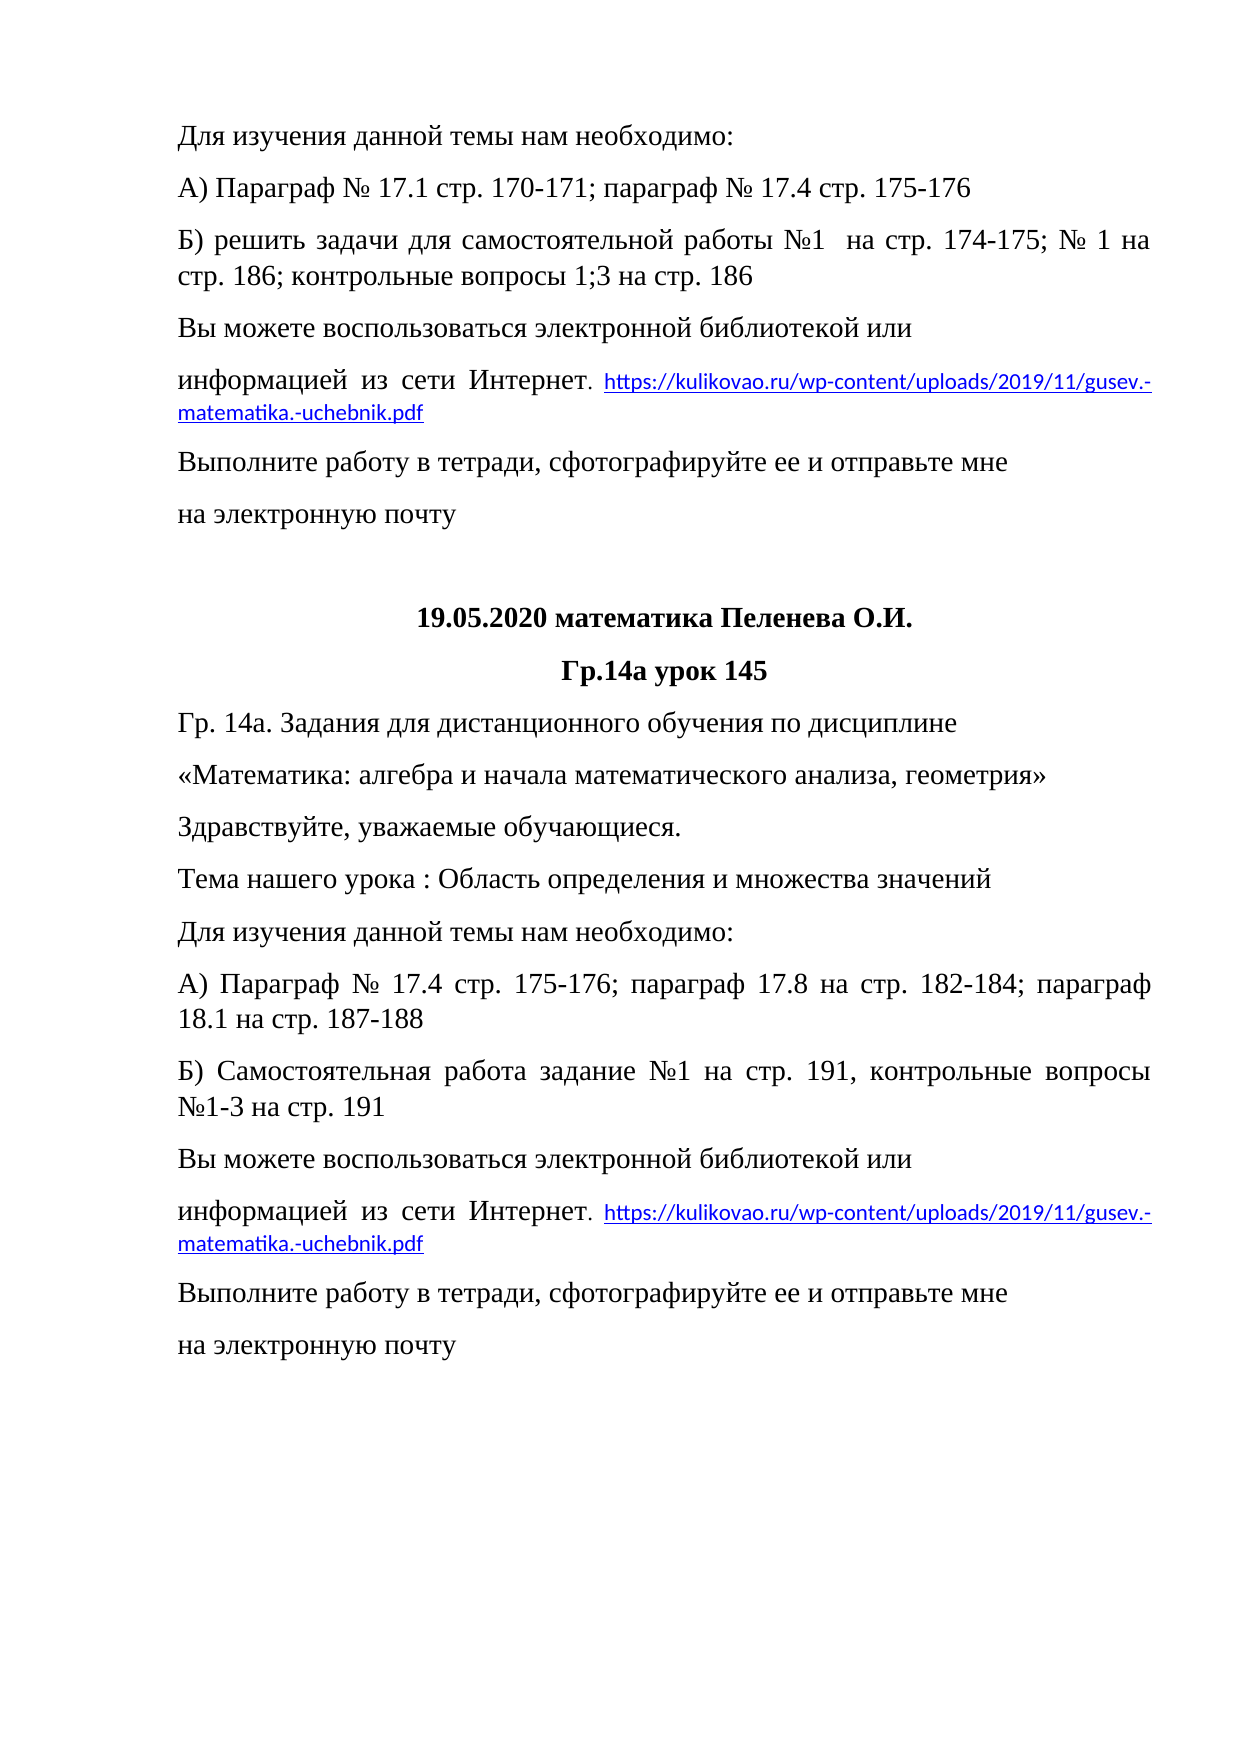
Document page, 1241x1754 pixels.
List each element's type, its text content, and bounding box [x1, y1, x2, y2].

text Вы можете воспользоваться электронной библиотекой или [177, 310, 1152, 344]
text Гр.14а урок 145 [177, 653, 1152, 686]
text Здравствуйте, уважаемые обучающиеся. [177, 809, 1152, 843]
text на электронную почту [177, 496, 1152, 530]
text Для изучения данной темы нам необходимо: [177, 914, 1152, 947]
text Выполните работу в тетради, сфотографируйте ее и отправьте мне [177, 1275, 1152, 1308]
text Б) решить задачи для самостоятельной работы №1 на стр. 174-175; № 1 на стр. 186; контрольные вопросы 1;3 на стр. 186 [177, 222, 1152, 292]
text информацией из сети Интернет. https://kulikovao.ru/wp-content/uploads/2019/11/gusev.-matematika.-uchebnik.pdf [177, 1193, 1152, 1257]
text Гр. 14а. Задания для дистанционного обучения по дисциплине [177, 705, 1152, 738]
text А) Параграф № 17.1 стр. 170-171; параграф № 17.4 стр. 175-176 [177, 170, 1152, 204]
text Для изучения данной темы нам необходимо: [177, 118, 1152, 152]
text Тема нашего урока : Область определения и множества значений [177, 861, 1152, 895]
text Б) Самостоятельная работа задание №1 на стр. 191, контрольные вопросы №1-3 на стр. 191 [177, 1053, 1152, 1123]
text Вы можете воспользоваться электронной библиотекой или [177, 1141, 1152, 1175]
text «Математика: алгебра и начала математического анализа, геометрия» [177, 757, 1152, 791]
text на электронную почту [177, 1327, 1152, 1361]
text информацией из сети Интернет. https://kulikovao.ru/wp-content/uploads/2019/11/gusev.-matematika.-uchebnik.pdf [177, 362, 1152, 426]
text А) Параграф № 17.4 стр. 175-176; параграф 17.8 на стр. 182-184; параграф 18.1 на стр. 187-188 [177, 966, 1152, 1035]
text Выполните работу в тетради, сфотографируйте ее и отправьте мне [177, 444, 1152, 477]
text 19.05.2020 математика Пеленева О.И. [177, 601, 1152, 634]
